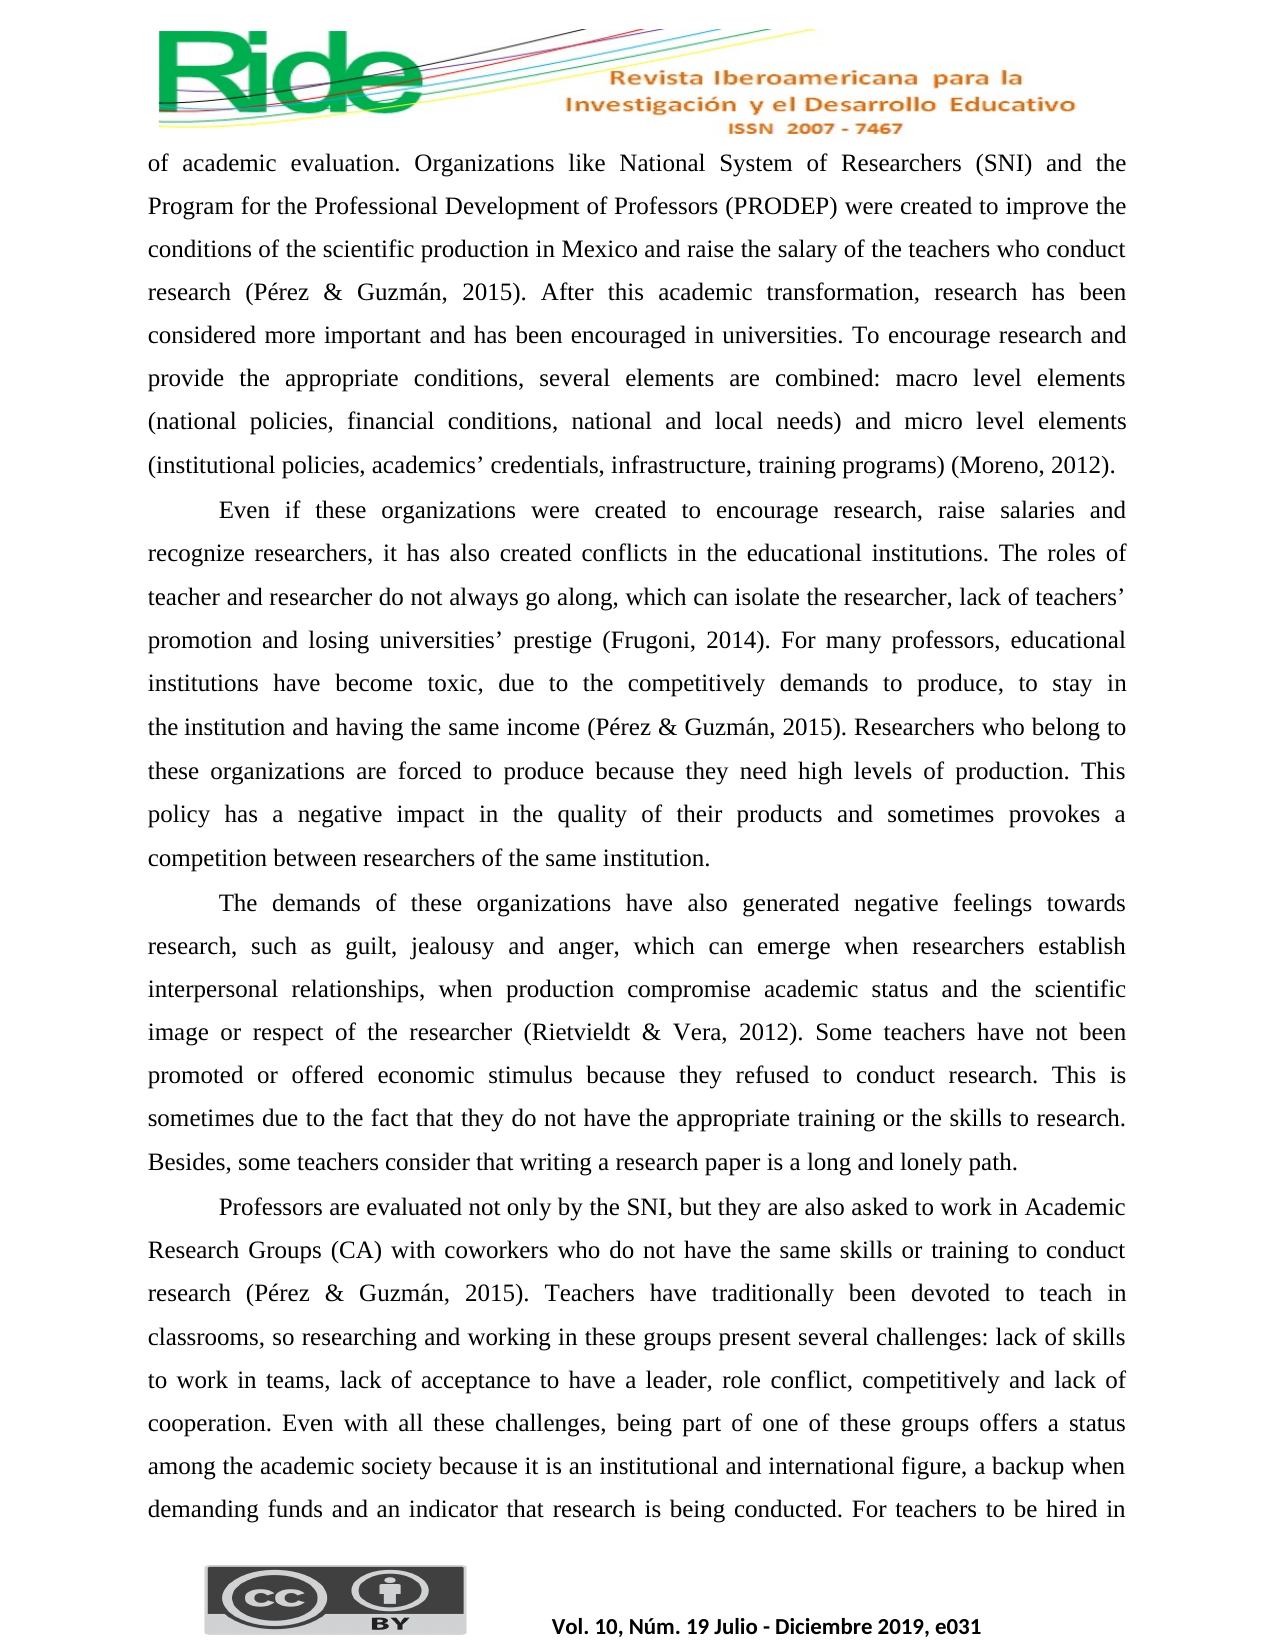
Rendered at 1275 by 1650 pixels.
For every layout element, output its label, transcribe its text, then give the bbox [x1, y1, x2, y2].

picture [158, 29, 1079, 138]
text The demands of these organizations have also generated negative feelings towards research, such as guilt, jealousy and anger, which can emerge when researchers establish interpersonal relationships, when production compromise academic status and the scientific image or respect of the researcher (Rietvieldt & Vera, 2012). Some teachers have not been promoted or offered economic stimulus because they refused to conduct research. This is sometimes due to the fact that they do not have the appropriate training or the skills to research. Besides, some teachers consider that writing a research paper is a long and lonely path. [148, 888, 1127, 1177]
picture [204, 1565, 467, 1635]
text Even if these organizations were created to encourage research, raise salaries and recognize researchers, it has also created conflicts in the educational institutions. The roles of teacher and researcher do not always go along, which can isolate the researcher, lack of teachers’ promotion and losing universities’ prestige (Frugoni, 2014). For many professors, educational institutions have become toxic, due to the competitively demands to produce, to stay in the institution and having the same income (Pérez & Guzmán, 2015). Researchers who belong to these organizations are forced to produce because they need high levels of production. This policy has a negative impact in the quality of their products and sometimes provokes a competition between researchers of the same institution. [148, 495, 1127, 873]
